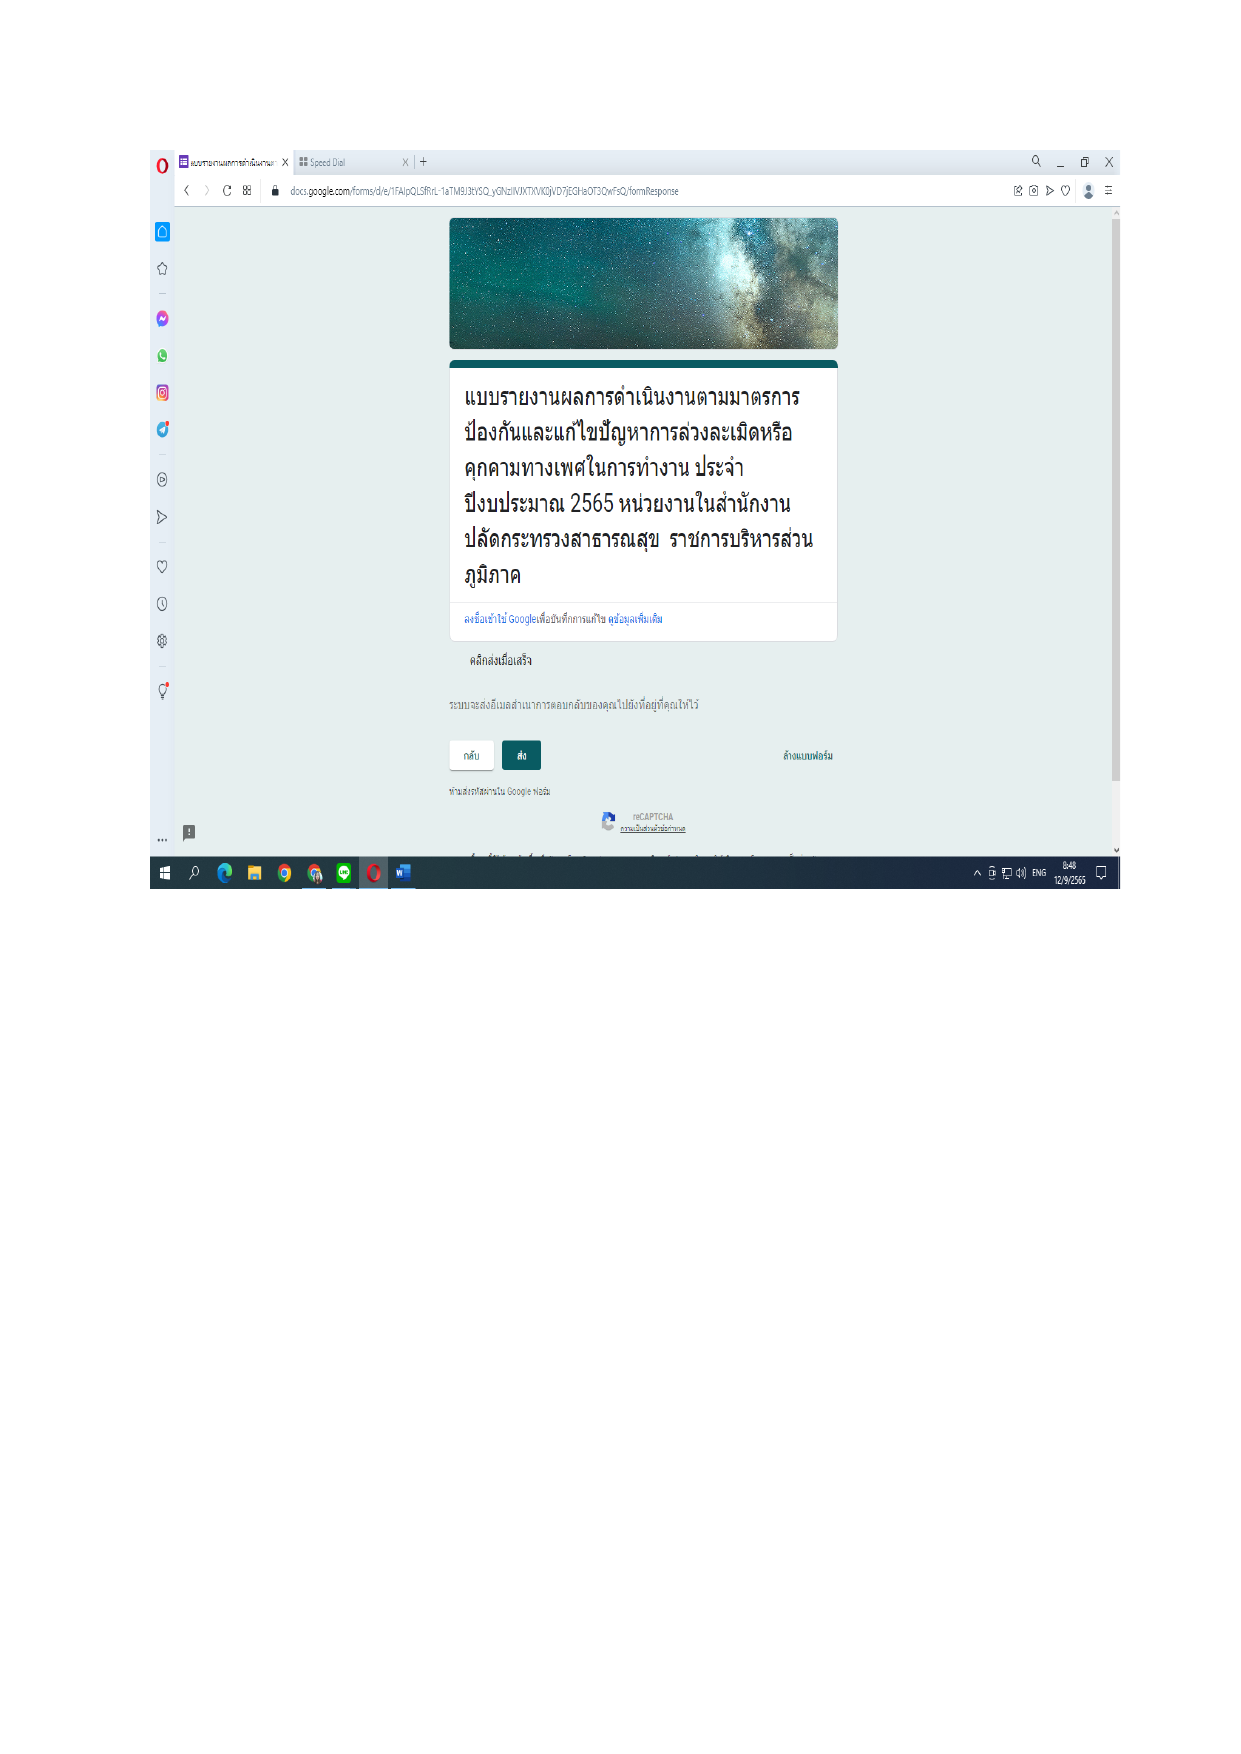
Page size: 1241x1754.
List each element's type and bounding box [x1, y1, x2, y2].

picture [150, 150, 1121, 889]
